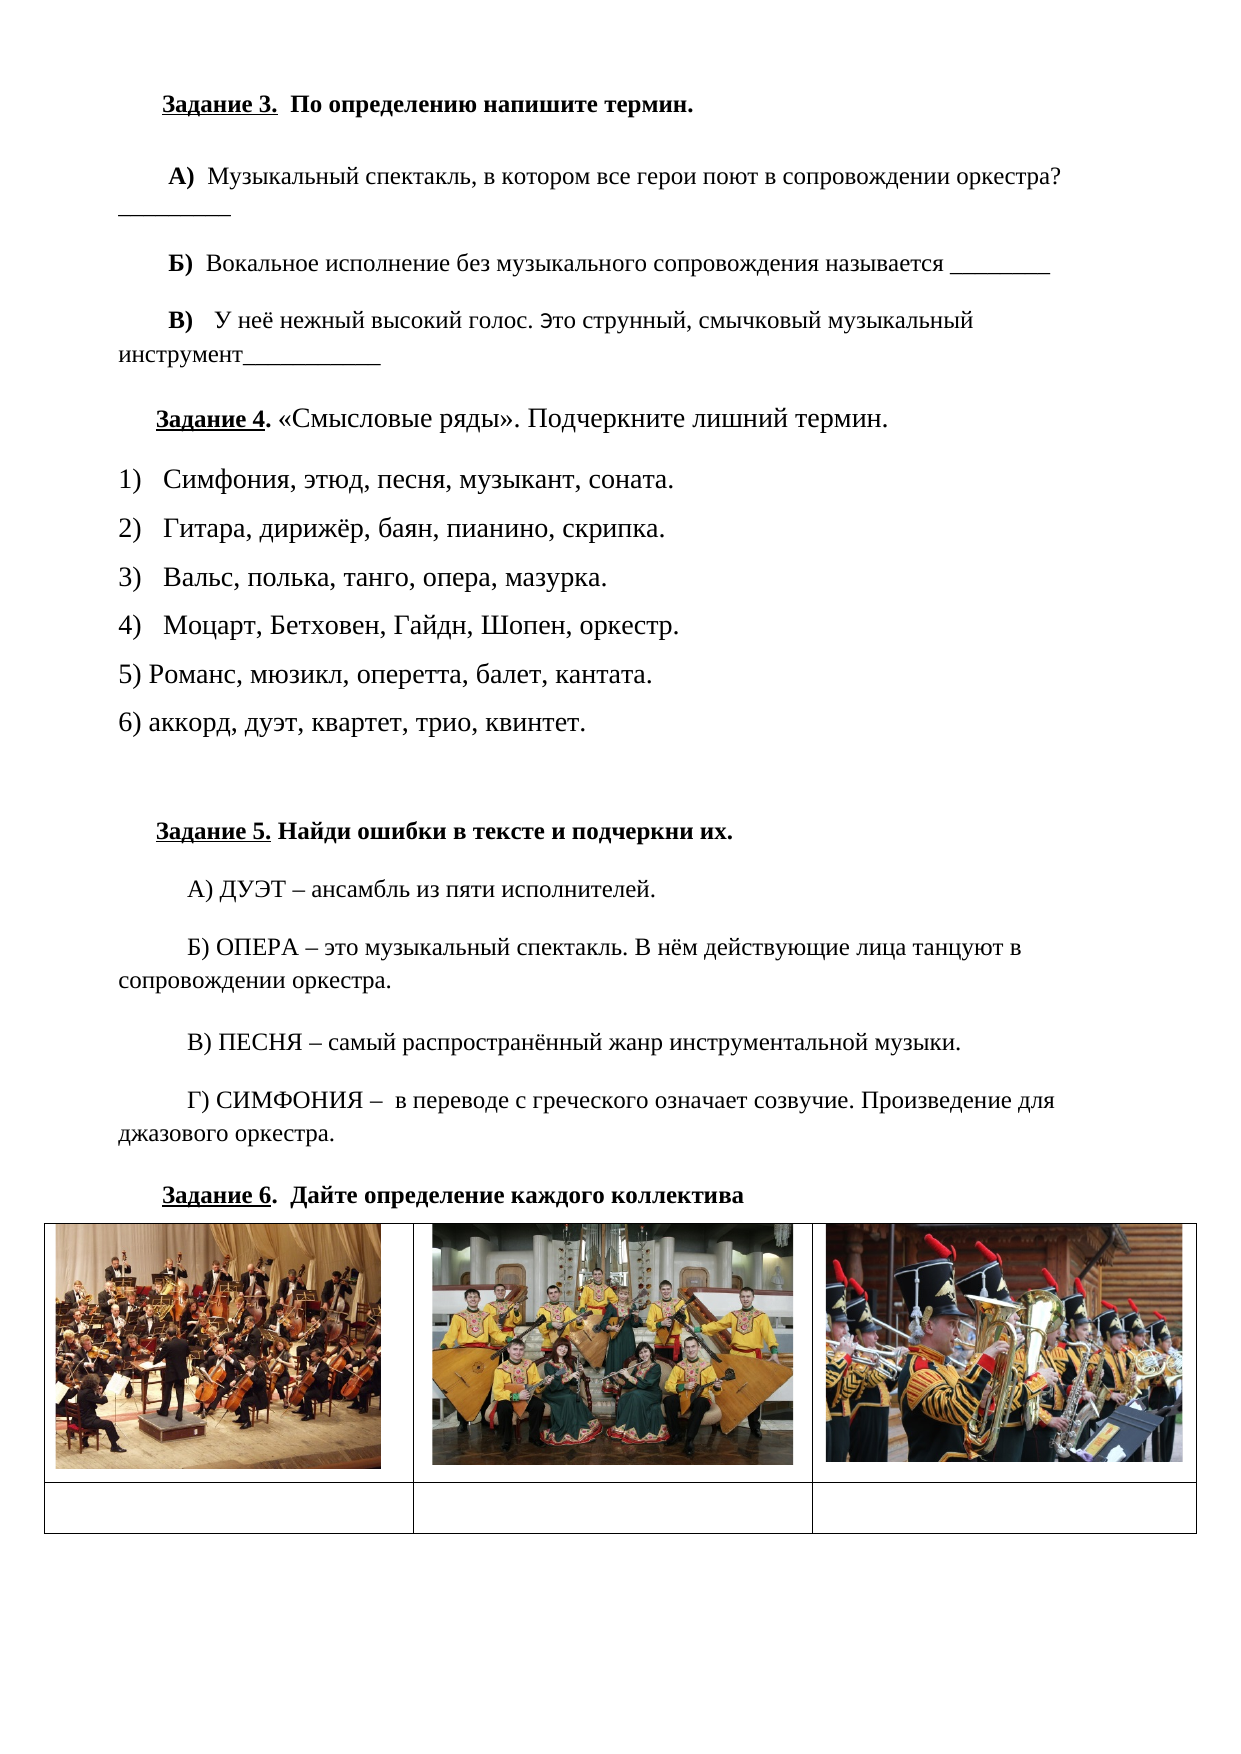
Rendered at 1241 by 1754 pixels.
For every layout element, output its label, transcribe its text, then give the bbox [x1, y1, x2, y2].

table_cell [813, 1483, 1196, 1533]
picture [432, 1224, 794, 1465]
table_header [813, 1224, 1196, 1482]
text Б) Вокальное исполнение без музыкального сопровождения называется ________ [118, 248, 1152, 276]
picture [55, 1224, 381, 1469]
table_header [45, 1224, 413, 1482]
text 5) Романс, мюзикл, оперетта, балет, кантата. [118, 657, 1152, 689]
picture [825, 1224, 1183, 1462]
text Задание 3. По определению напишите термин. [118, 89, 1152, 117]
text Б) ОПЕРА – это музыкальный спектакль. В нём действующие лица танцуют в сопровождении оркестра. [118, 932, 1152, 994]
text 2) Гитара, дирижёр, баян, пианино, скрипка. [118, 511, 1152, 543]
text В) У неё нежный высокий голос. Это струнный, смычковый музыкальный инструмент___________ [118, 306, 1152, 368]
text В) ПЕСНЯ – самый распространённый жанр инструментальной музыки. [118, 1027, 1152, 1056]
table_cell [414, 1483, 812, 1533]
text 4) Моцарт, Бетховен, Гайдн, Шопен, оркестр. [118, 608, 1152, 641]
text А) Музыкальный спектакль, в котором все герои поют в сопровождении оркестра? _________ [118, 161, 1152, 218]
text 1) Симфония, этюд, песня, музыкант, соната. [118, 463, 1152, 495]
text 6) аккорд, дуэт, квартет, трио, квинтет. [118, 705, 1152, 738]
text Г) СИМФОНИЯ – в переводе с греческого означает созвучие. Произведение для джазового оркестра. [118, 1085, 1152, 1147]
text А) ДУЭТ – ансамбль из пяти исполнителей. [118, 874, 1152, 903]
table_header [414, 1224, 812, 1482]
text Задание 4. «Смысловые ряды». Подчеркните лишний термин. [118, 401, 1152, 433]
text Задание 6. Дайте определение каждого коллектива [118, 1180, 1152, 1209]
table_cell [45, 1483, 413, 1533]
text 3) Вальс, полька, танго, опера, мазурка. [118, 560, 1152, 592]
text Задание 5. Найди ошибки в тексте и подчеркни их. [118, 816, 1152, 845]
